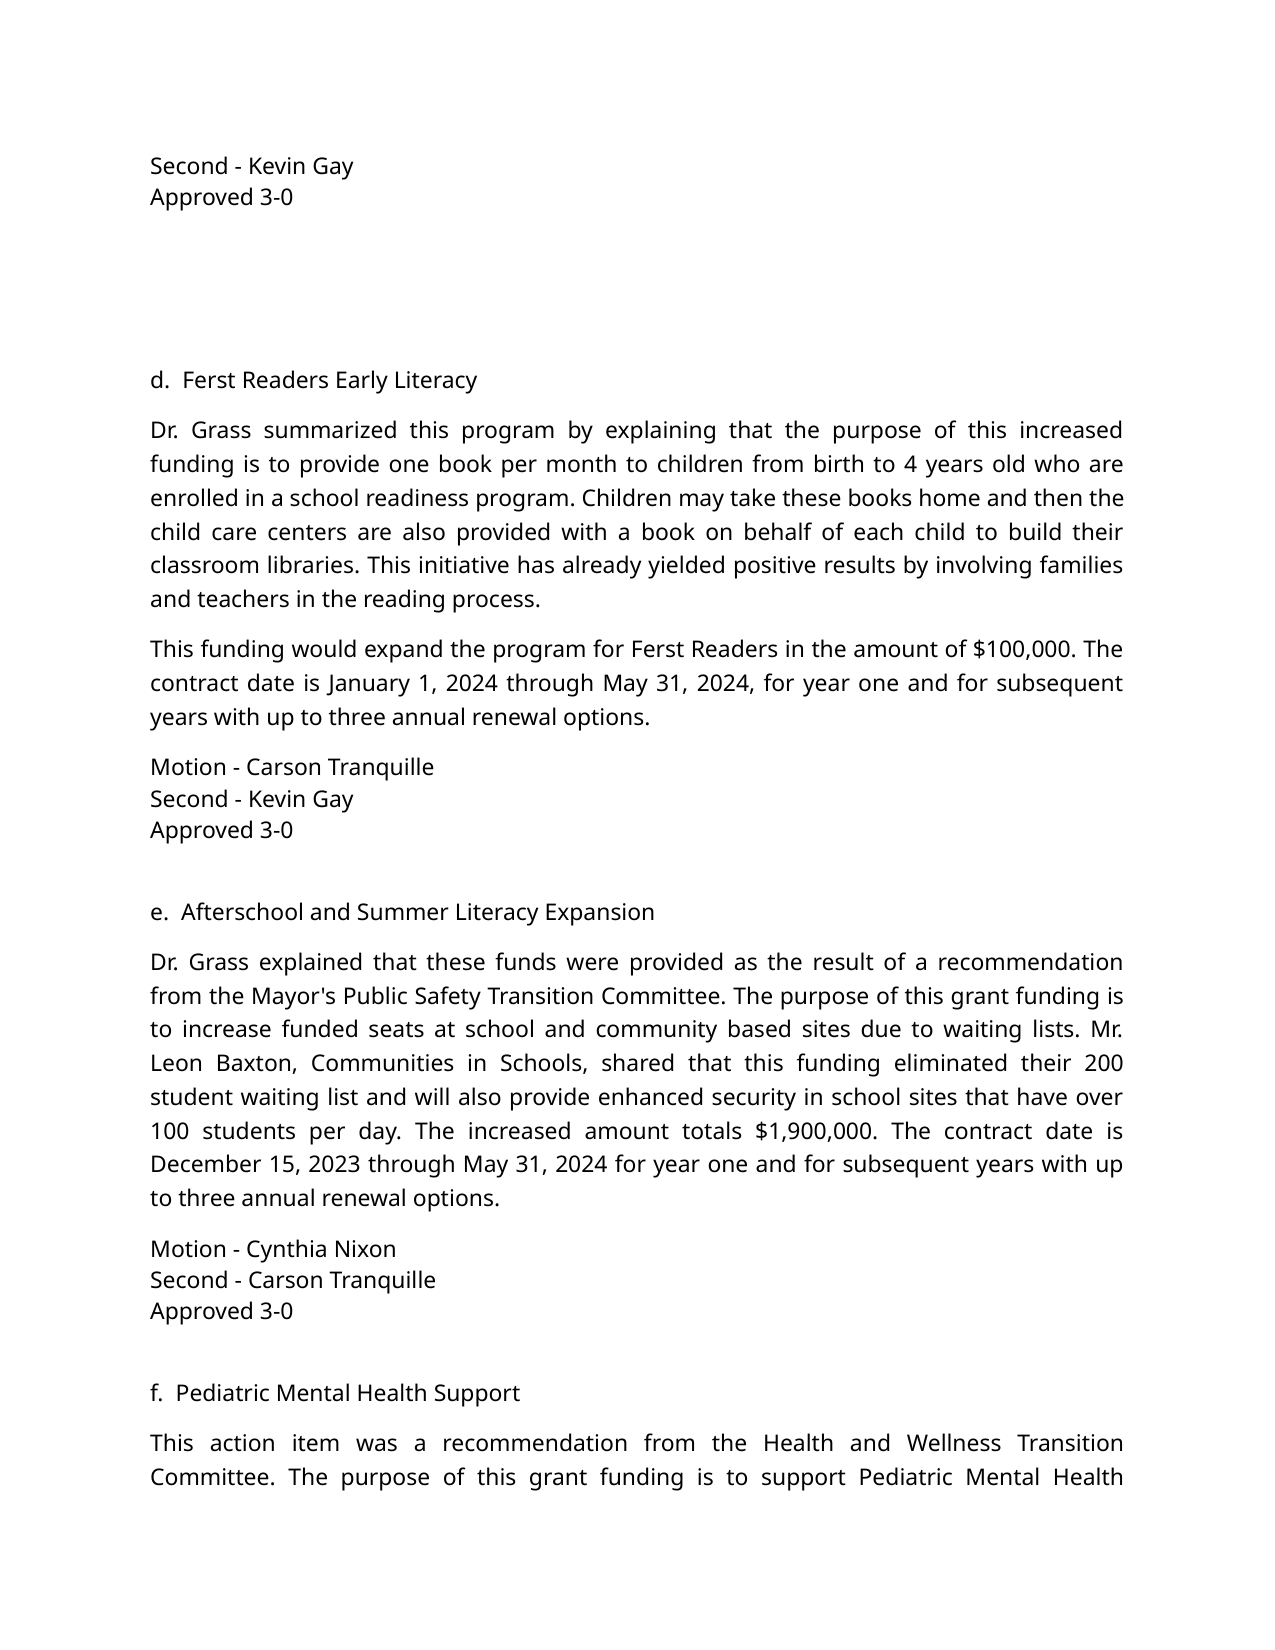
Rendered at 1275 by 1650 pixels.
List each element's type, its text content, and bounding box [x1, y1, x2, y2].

text This funding would expand the program for Ferst Readers in the amount of $100,000. The contract date is January 1, 2024 through May 31, 2024, for year one and for subsequent years with up to three annual renewal options. [150, 633, 1125, 732]
text Approved 3-0 [150, 1295, 1125, 1326]
text Second - Kevin Gay [150, 782, 1125, 814]
text Approved 3-0 [150, 181, 1125, 212]
text Second - Carson Tranquille [150, 1264, 1125, 1295]
text Approved 3-0 [150, 814, 1125, 845]
text Second - Kevin Gay [150, 150, 1125, 181]
text Motion - Cynthia Nixon [150, 1232, 1125, 1264]
text Dr. Grass summarized this program by explaining that the purpose of this increased funding is to provide one book per month to children from birth to 4 years old who are enrolled in a school readiness program. Children may take these books home and then the child care centers are also provided with a book on behalf of each child to build their classroom libraries. This initiative has already yielded positive results by involving families and teachers in the reading process. [150, 414, 1125, 614]
text e. Afterschool and Summer Literacy Expansion [150, 895, 1125, 927]
text Dr. Grass explained that these funds were provided as the result of a recommendation from the Mayor's Public Safety Transition Committee. The purpose of this grant funding is to increase funded seats at school and community based sites due to waiting lists. Mr. Leon Baxton, Communities in Schools, shared that this funding eliminated their 200 student waiting list and will also provide enhanced security in school sites that have over 100 students per day. The increased amount totals $1,900,000. The contract date is December 15, 2023 through May 31, 2024 for year one and for subsequent years with up to three annual renewal options. [150, 946, 1125, 1213]
text f. Pediatric Mental Health Support [150, 1377, 1125, 1408]
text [150, 1427, 1125, 1492]
text d. Ferst Readers Early Literacy [150, 364, 1125, 395]
text Motion - Carson Tranquille [150, 751, 1125, 782]
